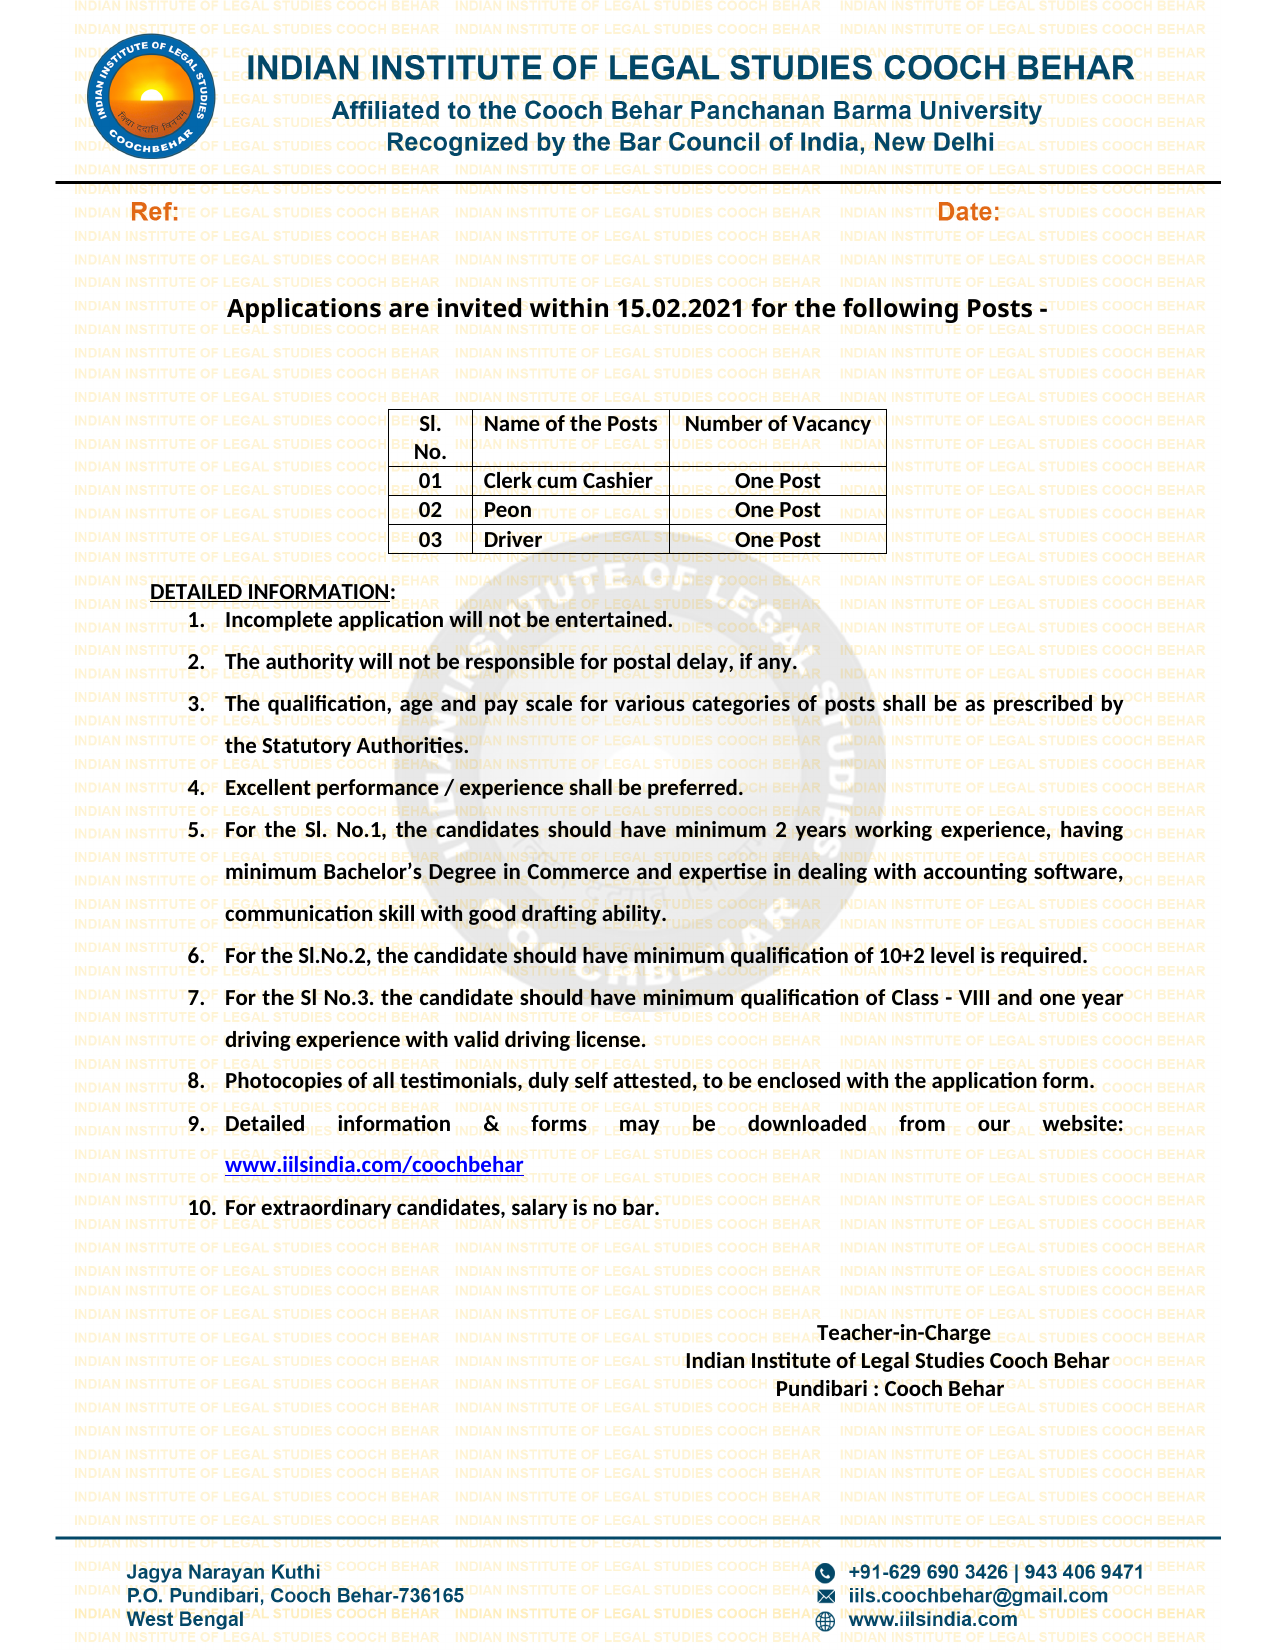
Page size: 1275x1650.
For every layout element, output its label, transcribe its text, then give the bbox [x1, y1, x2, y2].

text Teacher-in-Charge [600, 1318, 1125, 1347]
table_header Sl. No. [389, 410, 472, 466]
text Applications are invited within 15.02.2021 for the following Posts - [150, 291, 1125, 325]
table_cell 01 [389, 467, 472, 494]
table_cell One Post [670, 496, 886, 524]
list Excellent performance / experience shall be preferred. [187, 773, 1125, 801]
list Detailed information & forms may be downloaded from our website: www.iilsindia.com/coochbehar [187, 1109, 1125, 1179]
text Pundibari : Cooch Behar [600, 1374, 1125, 1403]
table_cell 03 [389, 525, 472, 553]
table_cell Peon [473, 496, 669, 524]
text Indian Institute of Legal Studies Cooch Behar [600, 1347, 1125, 1374]
table_header Number of Vacancy [670, 410, 886, 466]
list For extraordinary candidates, salary is no bar. [187, 1193, 1125, 1221]
list The qualification, age and pay scale for various categories of posts shall be as prescribed by the Statutory Authorities. [187, 689, 1125, 759]
list Photocopies of all testimonials, duly self attested, to be enclosed with the application form. [187, 1067, 1125, 1095]
list Incomplete application will not be entertained. [187, 605, 1125, 633]
text DETAILED INFORMATION: [150, 577, 1125, 605]
list For the Sl No.3. the candidate should have minimum qualification of Class - VIII and one year driving experience with valid driving license. [187, 983, 1125, 1053]
picture [54, 0, 1221, 1650]
list The authority will not be responsible for postal delay, if any. [187, 647, 1125, 675]
table_header Name of the Posts [473, 410, 669, 466]
table_cell One Post [670, 467, 886, 494]
list For the Sl.No.2, the candidate should have minimum qualification of 10+2 level is required. [187, 941, 1125, 969]
table_cell Driver [473, 525, 669, 553]
list For the Sl. No.1, the candidates should have minimum 2 years working experience, having minimum Bachelor’s Degree in Commerce and expertise in dealing with accounting software, communication skill with good drafting ability. [187, 815, 1125, 927]
table_cell Clerk cum Cashier [473, 467, 669, 494]
table_cell One Post [670, 525, 886, 553]
table_cell 02 [389, 496, 472, 524]
